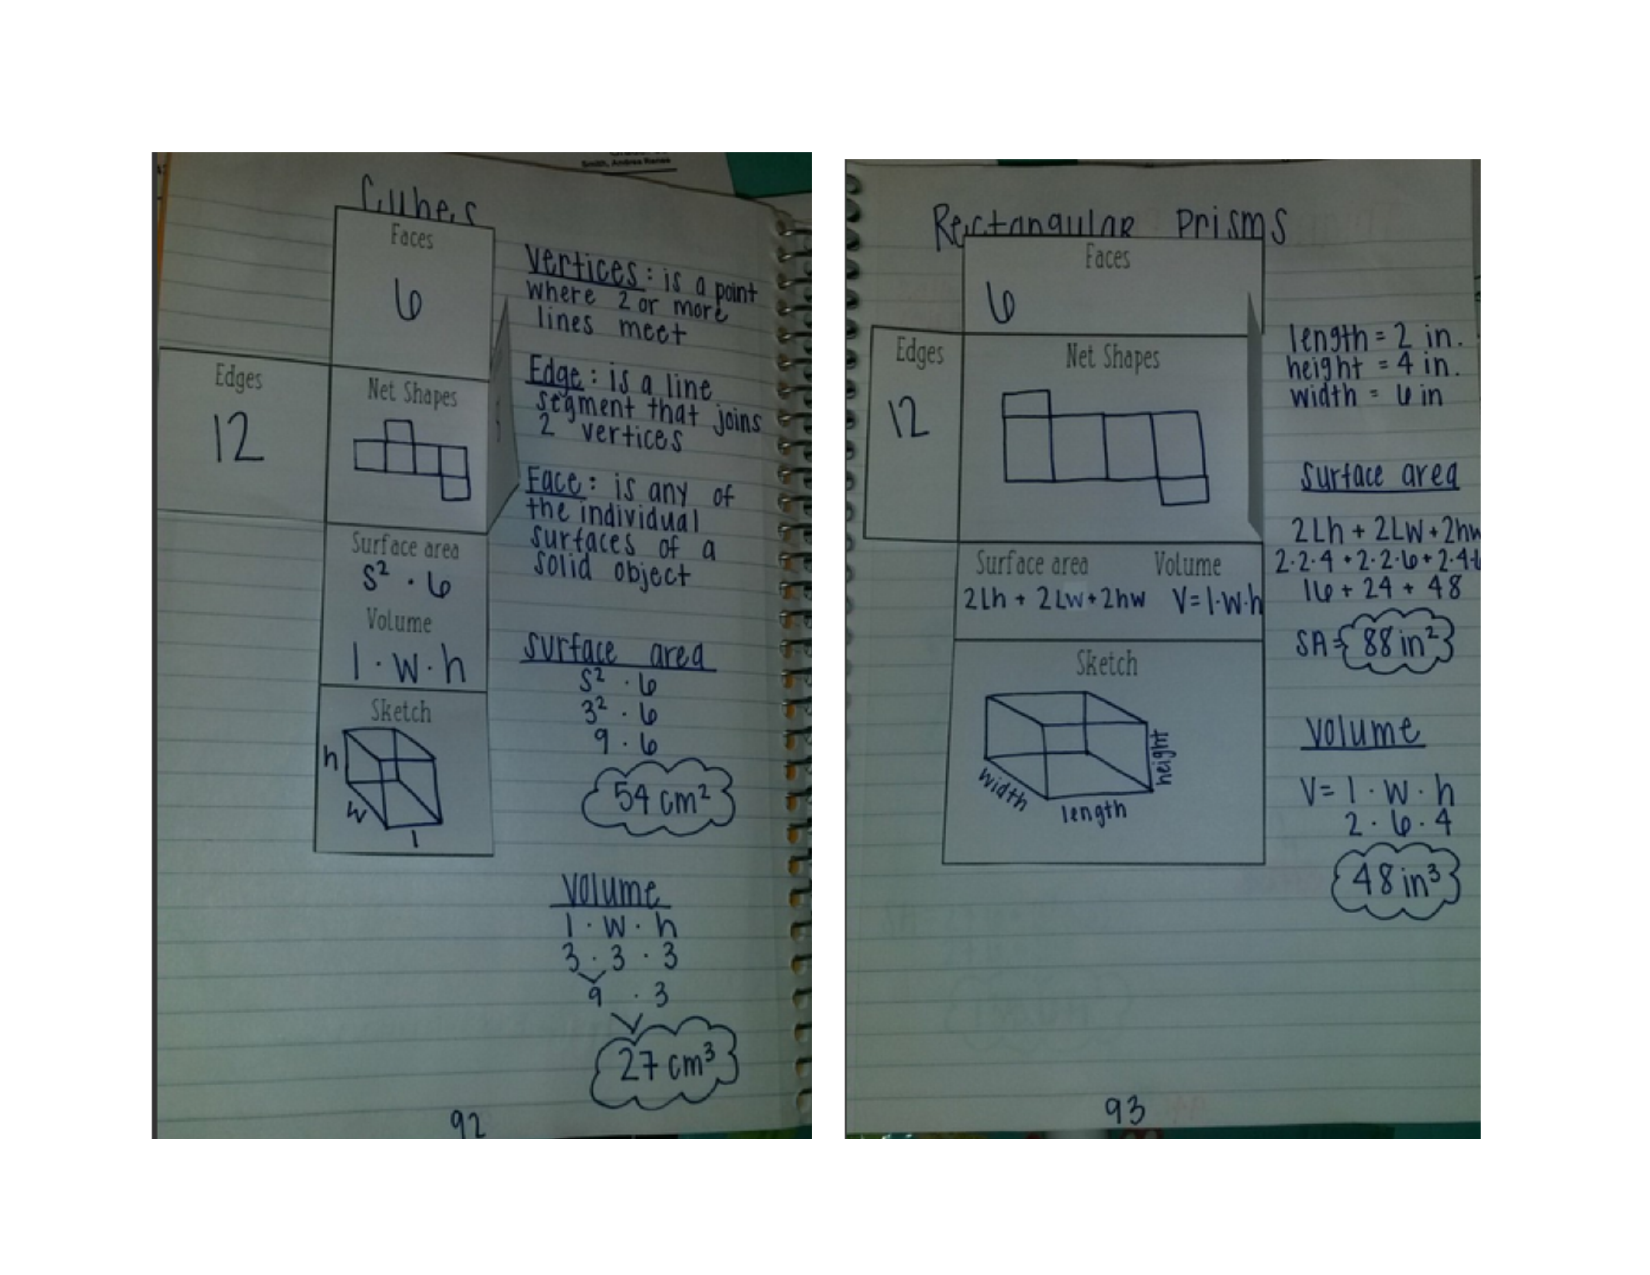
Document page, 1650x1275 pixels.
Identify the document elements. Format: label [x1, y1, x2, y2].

picture [153, 153, 812, 1139]
picture [846, 160, 1480, 1139]
